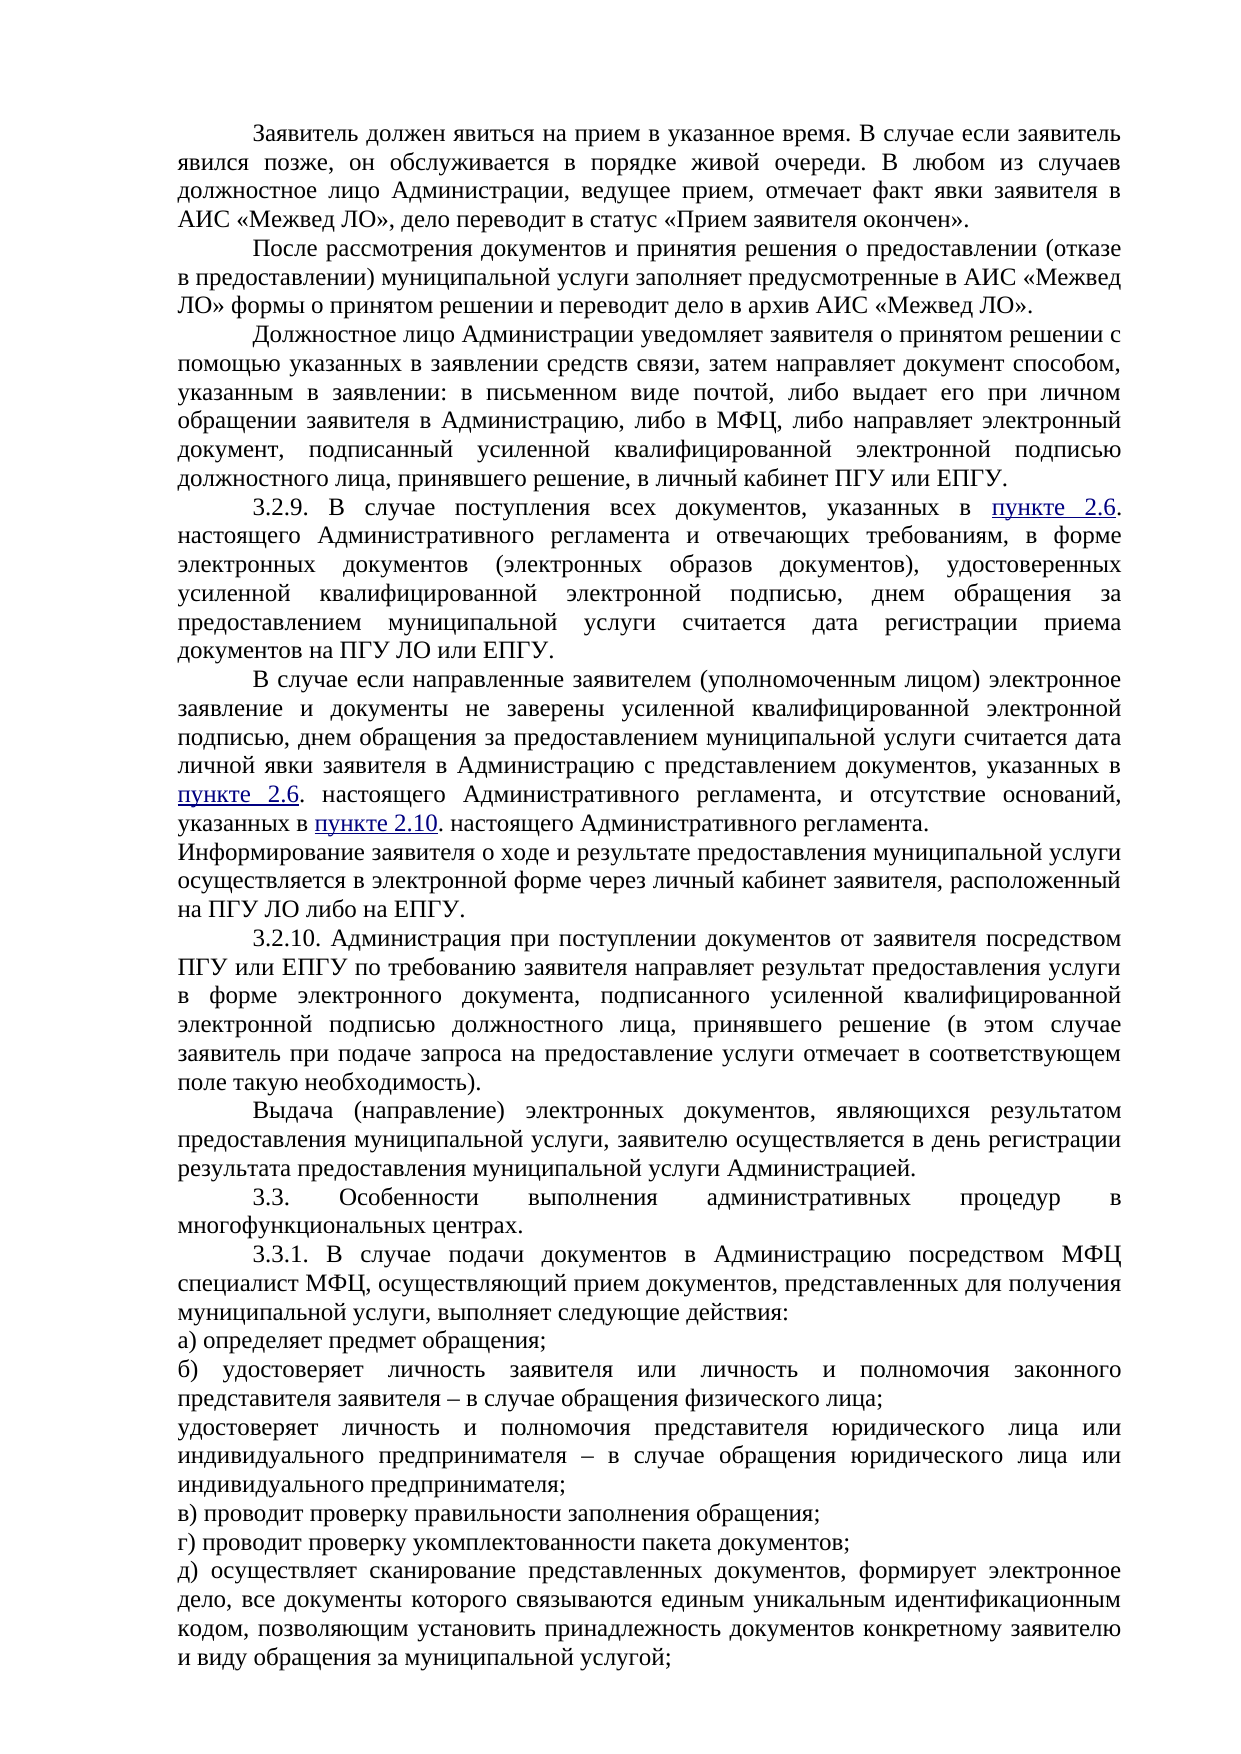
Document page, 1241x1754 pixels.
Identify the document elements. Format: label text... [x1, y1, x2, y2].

text Должностное лицо Администрации уведомляет заявителя о принятом решении с помощью указанных в заявлении средств связи, затем направляет документ способом, указанным в заявлении: в письменном виде почтой, либо выдает его при личном обращении заявителя в Администрацию, либо в МФЦ, либо направляет электронный документ, подписанный усиленной квалифицированной электронной подписью должностного лица, принявшего решение, в личный кабинет ПГУ или ЕПГУ. [177, 319, 1122, 492]
text а) определяет предмет обращения; [177, 1326, 1122, 1354]
text удостоверяет личность и полномочия представителя юридического лица или индивидуального предпринимателя – в случае обращения юридического лица или индивидуального предпринимателя; [177, 1412, 1122, 1498]
text 3.3. Особенности выполнения административных процедур в многофункциональных центрах. [177, 1182, 1122, 1239]
text д) осуществляет сканирование представленных документов, формирует электронное дело, все документы которого связываются единым уникальным идентификационным кодом, позволяющим установить принадлежность документов конкретному заявителю и виду обращения за муниципальной услугой; [177, 1556, 1122, 1671]
text г) проводит проверку укомплектованности пакета документов; [177, 1527, 1122, 1556]
text В случае если направленные заявителем (уполномоченным лицом) электронное заявление и документы не заверены усиленной квалифицированной электронной подписью, днем обращения за предоставлением муниципальной услуги считается дата личной явки заявителя в Администрацию с представлением документов, указанных в пункте 2.6. настоящего Административного регламента, и отсутствие оснований, указанных в пункте 2.10. настоящего Административного регламента. [177, 664, 1122, 837]
text б) удостоверяет личность заявителя или личность и полномочия законного представителя заявителя – в случае обращения физического лица; [177, 1354, 1122, 1412]
text 3.2.10. Администрация при поступлении документов от заявителя посредством ПГУ или ЕПГУ по требованию заявителя направляет результат предоставления услуги в форме электронного документа, подписанного усиленной квалифицированной электронной подписью должностного лица, принявшего решение (в этом случае заявитель при подаче запроса на предоставление услуги отмечает в соответствующем поле такую необходимость). [177, 923, 1122, 1096]
text 3.2.9. В случае поступления всех документов, указанных в пункте 2.6. настоящего Административного регламента и отвечающих требованиям, в форме электронных документов (электронных образов документов), удостоверенных усиленной квалифицированной электронной подписью, днем обращения за предоставлением муниципальной услуги считается дата регистрации приема документов на ПГУ ЛО или ЕПГУ. [177, 492, 1122, 664]
text Заявитель должен явиться на прием в указанное время. В случае если заявитель явился позже, он обслуживается в порядке живой очереди. В любом из случаев должностное лицо Администрации, ведущее прием, отмечает факт явки заявителя в АИС «Межвед ЛО», дело переводит в статус «Прием заявителя окончен». [177, 118, 1122, 233]
text в) проводит проверку правильности заполнения обращения; [177, 1498, 1122, 1527]
text После рассмотрения документов и принятия решения о предоставлении (отказе в предоставлении) муниципальной услуги заполняет предусмотренные в АИС «Межвед ЛО» формы о принятом решении и переводит дело в архив АИС «Межвед ЛО». [177, 233, 1122, 319]
text Выдача (направление) электронных документов, являющихся результатом предоставления муниципальной услуги, заявителю осуществляется в день регистрации результата предоставления муниципальной услуги Администрацией. [177, 1096, 1122, 1182]
text 3.3.1. В случае подачи документов в Администрацию посредством МФЦ специалист МФЦ, осуществляющий прием документов, представленных для получения муниципальной услуги, выполняет следующие действия: [177, 1239, 1122, 1326]
text Информирование заявителя о ходе и результате предоставления муниципальной услуги осуществляется в электронной форме через личный кабинет заявителя, расположенный на ПГУ ЛО либо на ЕПГУ. [177, 837, 1122, 923]
